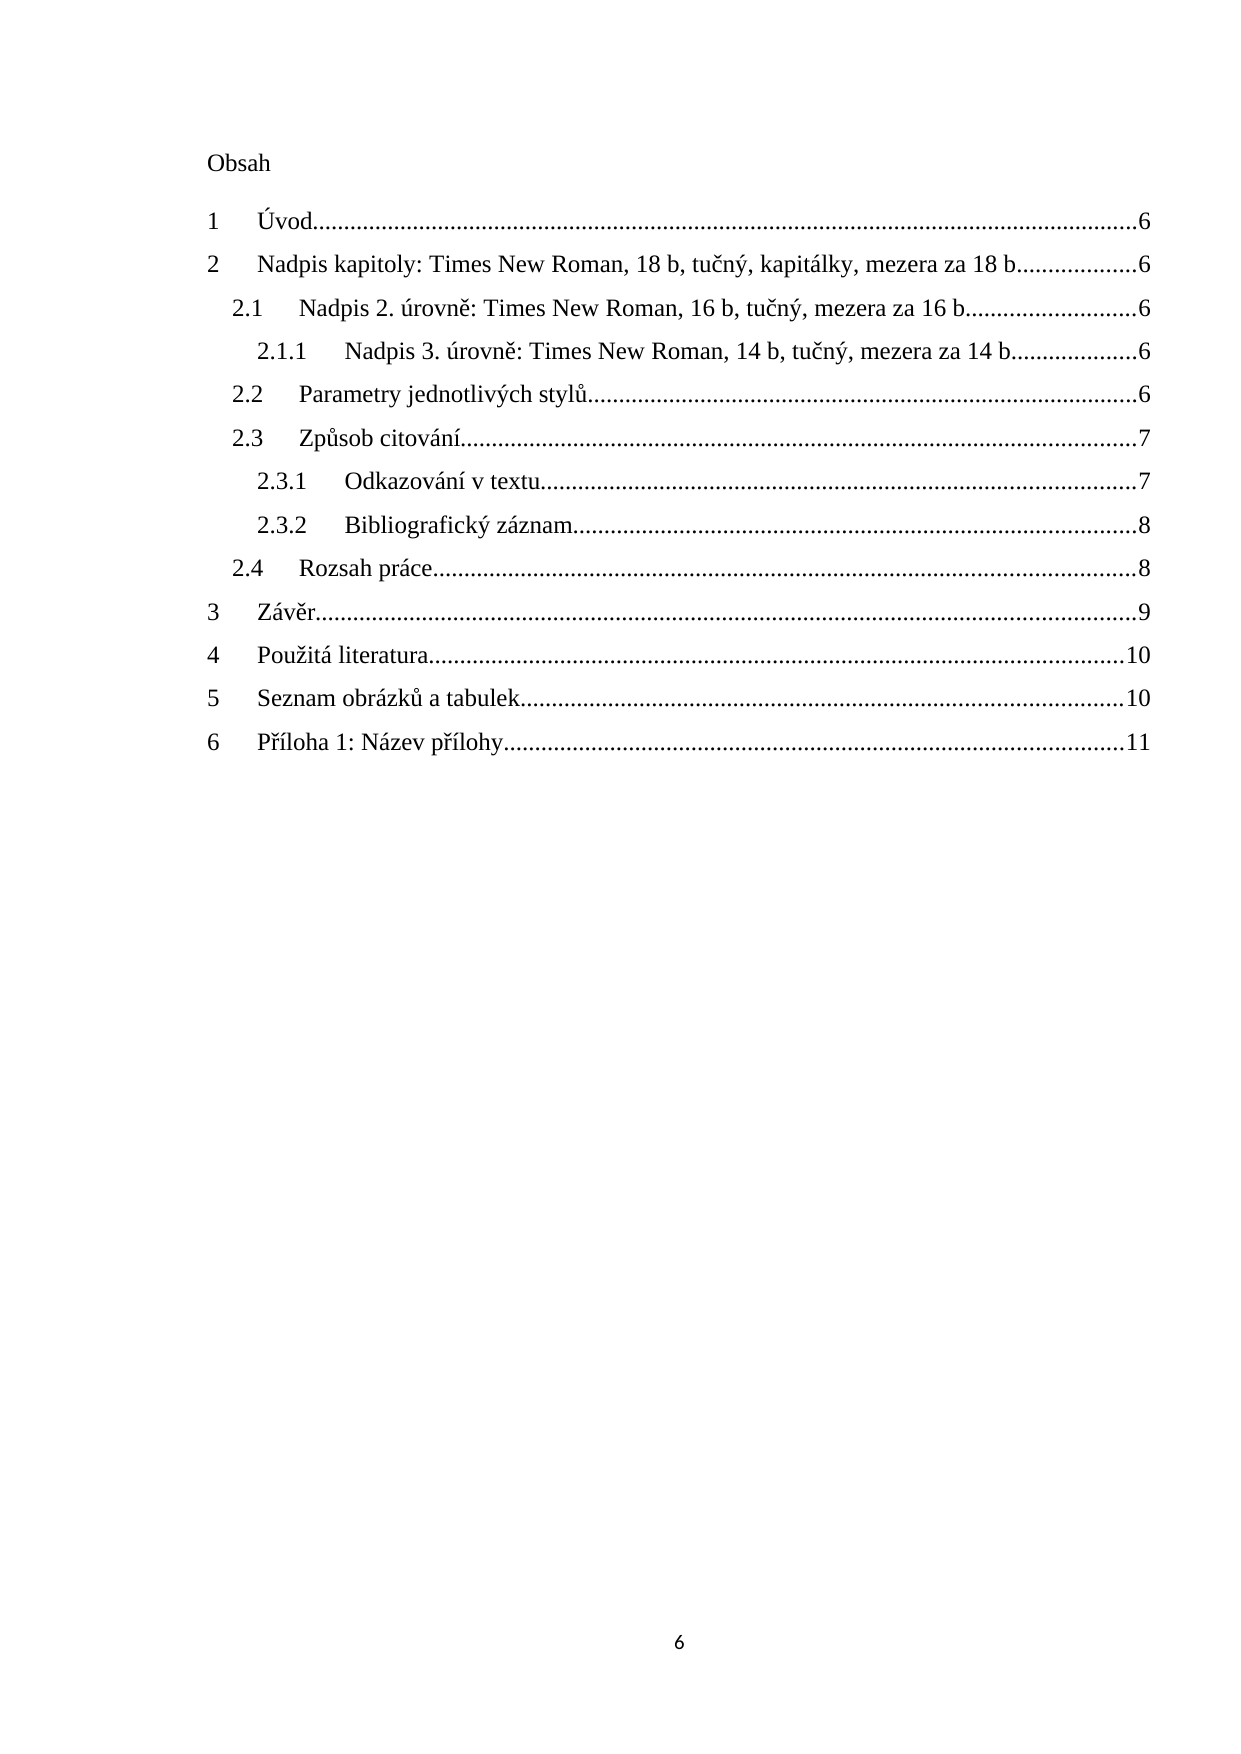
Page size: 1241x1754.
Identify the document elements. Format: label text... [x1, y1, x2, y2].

text 2.1.1 Nadpis 3. úrovně: Times New Roman, 14 b, tučný, mezera za 14 b 6 [257, 336, 1152, 365]
text 5 Seznam obrázků a tabulek 10 [207, 683, 1152, 712]
text 2.4 Rozsah práce 8 [232, 553, 1152, 582]
text 1 Úvod 6 [207, 206, 1152, 234]
text Obsah [207, 148, 1152, 176]
text 2 Nadpis kapitoly: Times New Roman, 18 b, tučný, kapitálky, mezera za 18 b 6 [207, 249, 1152, 278]
text 2.3 Způsob citování 7 [232, 423, 1152, 452]
text 2.1 Nadpis 2. úrovně: Times New Roman, 16 b, tučný, mezera za 16 b 6 [232, 293, 1152, 321]
text 2.2 Parametry jednotlivých stylů 6 [232, 379, 1152, 408]
text 3 Závěr 9 [207, 597, 1152, 625]
text 2.3.2 Bibliografický záznam 8 [257, 510, 1152, 538]
text 2.3.1 Odkazování v textu 7 [257, 466, 1152, 495]
text 4 Použitá literatura 10 [207, 640, 1152, 669]
text 6 Příloha 1: Název přílohy 11 [207, 727, 1152, 756]
